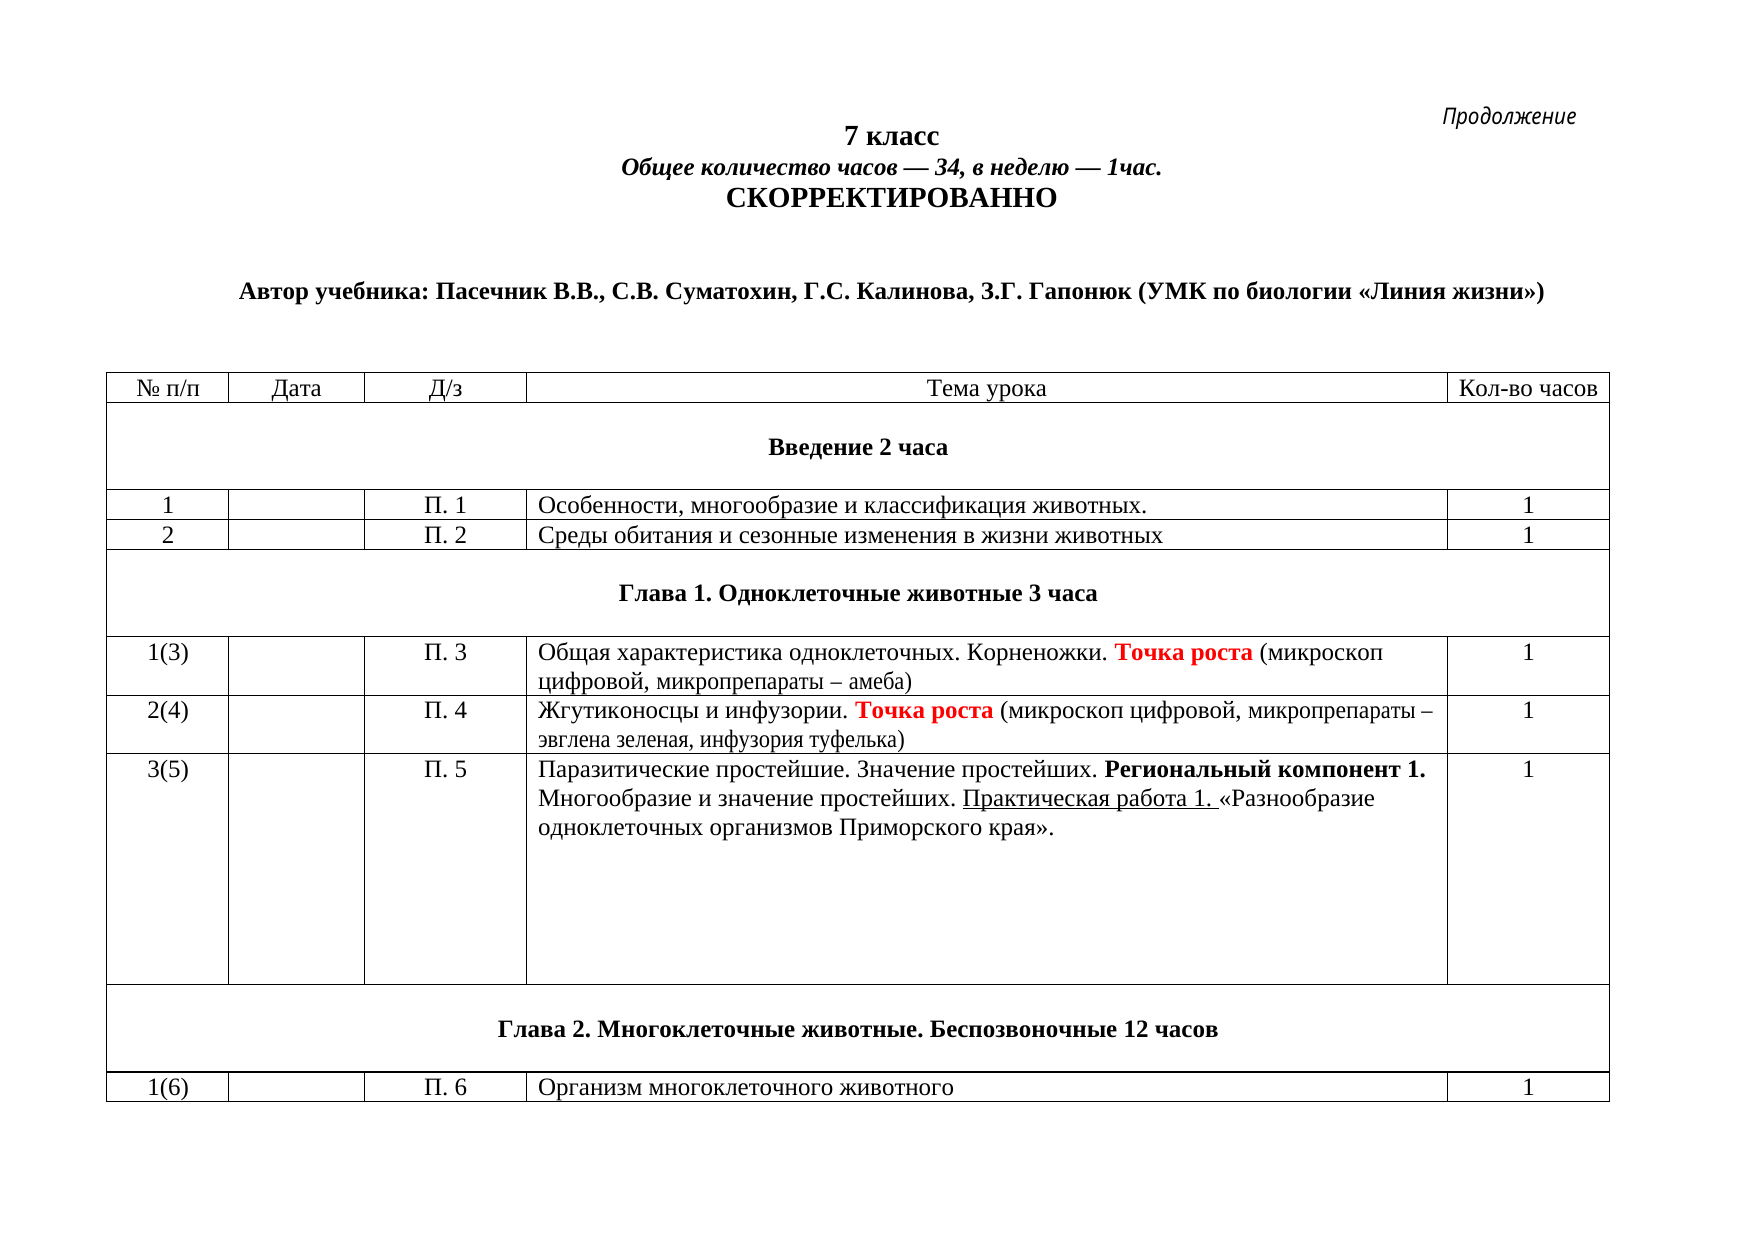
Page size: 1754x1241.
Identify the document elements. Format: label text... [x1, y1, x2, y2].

table_cell Жгутиконосцы и инфузории. Точка роста (микроскоп цифровой, микропрепараты – эвглена зеленая, инфузория туфелька) [527, 696, 1447, 753]
table_cell 1(6) [107, 1073, 228, 1101]
table_cell [229, 754, 364, 984]
table_cell П. 1 [365, 490, 526, 519]
table_cell Организм многоклеточного животного [527, 1073, 1447, 1101]
table_cell 1 [1448, 490, 1609, 519]
text Автор учебника: Пасечник В.В., С.В. Суматохин, Г.С. Калинова, З.Г. Гапонюк (УМК по биологии «Линия жизни») [118, 276, 1665, 305]
table_cell 2 [107, 520, 228, 549]
table_cell 1 [1448, 637, 1609, 694]
table_cell Среды обитания и сезонные изменения в жизни животных [527, 520, 1447, 549]
table_cell [229, 696, 364, 753]
table_cell 1 [1448, 754, 1609, 984]
table_cell П. 5 [365, 754, 526, 984]
table_cell 1 [1448, 1073, 1609, 1101]
table_cell 2(4) [107, 696, 228, 753]
table_cell Паразитические простейшие. Значение простейших. Региональный компонент 1. Многообразие и значение простейших. Практическая работа 1. «Разнообразие одноклеточных организмов Приморского края». [527, 754, 1447, 984]
table_cell Введение 2 часа [107, 403, 1609, 489]
table_cell 3(5) [107, 754, 228, 984]
text 7 класс [118, 118, 1665, 152]
table_header Д/з [365, 373, 526, 402]
table_cell Особенности, многообразие и классификация животных. [527, 490, 1447, 519]
table_cell П. 4 [365, 696, 526, 753]
table_cell Глава 1. Одноклеточные животные 3 часа [107, 550, 1609, 636]
text Общее количество часов — 34, в неделю — 1час. [118, 152, 1665, 180]
table_cell 1(3) [107, 637, 228, 694]
table_cell 1 [107, 490, 228, 519]
table_cell П. 2 [365, 520, 526, 549]
table_cell Общая характеристика одноклеточных. Корненожки. Точка роста (микроскоп цифровой, микропрепараты – амеба) [527, 637, 1447, 694]
table_header Тема урока [527, 373, 1447, 402]
text СКОРРЕКТИРОВАННО [118, 180, 1665, 214]
table_cell [229, 490, 364, 519]
table_header Кол-во часов [1448, 373, 1609, 402]
table_cell Глава 2. Многоклеточные животные. Беспозвоночные 12 часов [107, 985, 1609, 1071]
table_cell П. 6 [365, 1073, 526, 1101]
table_header № п/п [107, 373, 228, 402]
table_cell [229, 637, 364, 694]
table_cell 1 [1448, 696, 1609, 753]
table_header Дата [229, 373, 364, 402]
table_cell [229, 520, 364, 549]
table_cell П. 3 [365, 637, 526, 694]
table_cell [229, 1073, 364, 1101]
table_cell 1 [1448, 520, 1609, 549]
